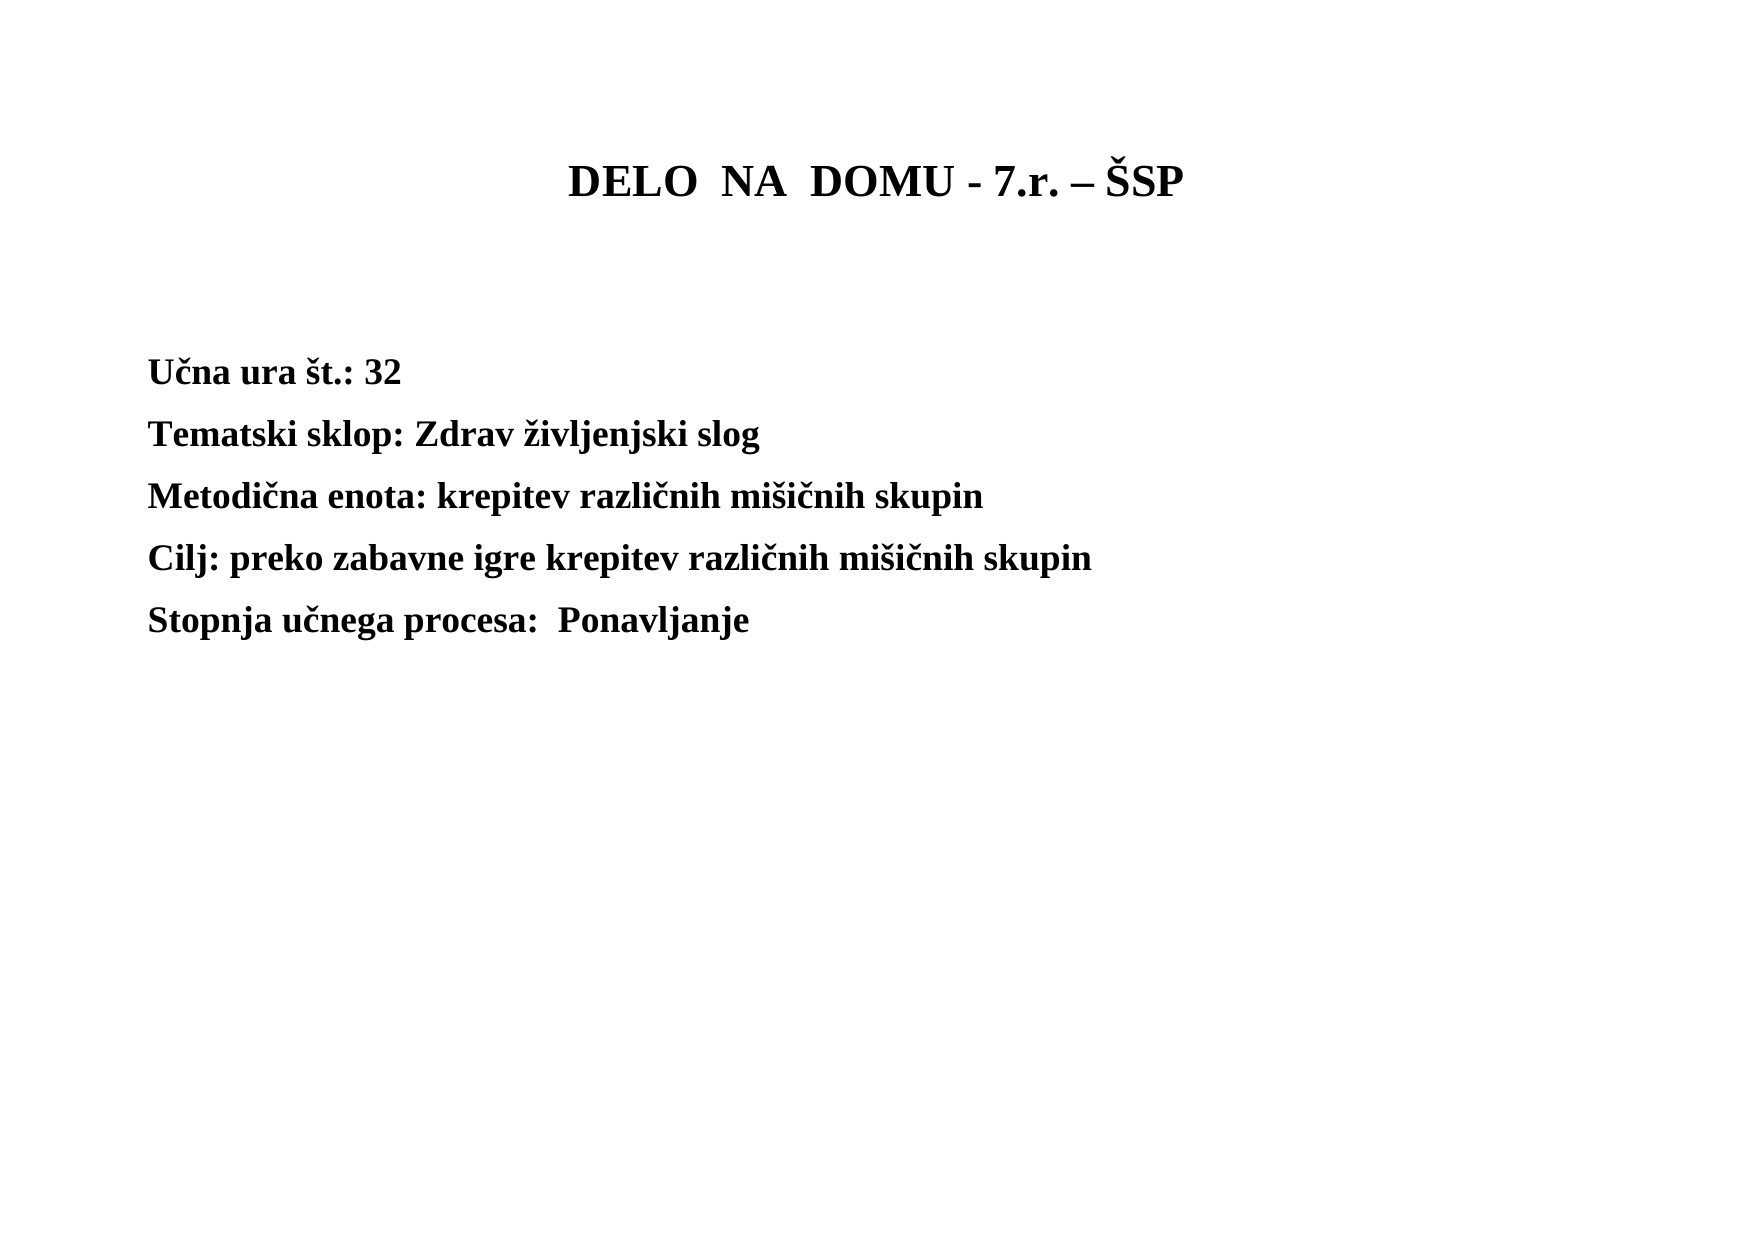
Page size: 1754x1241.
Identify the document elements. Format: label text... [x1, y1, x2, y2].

text Stopnja učnega procesa: Ponavljanje [147, 597, 1606, 640]
text Cilj: preko zabavne igre krepitev različnih mišičnih skupin [147, 535, 1606, 578]
text Metodična enota: krepitev različnih mišičnih skupin [147, 473, 1606, 517]
text DELO NA DOMU - 7.r. – ŠSP [147, 154, 1606, 207]
text Učna ura št.: 32 [147, 350, 1606, 393]
text Tematski sklop: Zdrav življenjski slog [147, 412, 1606, 455]
